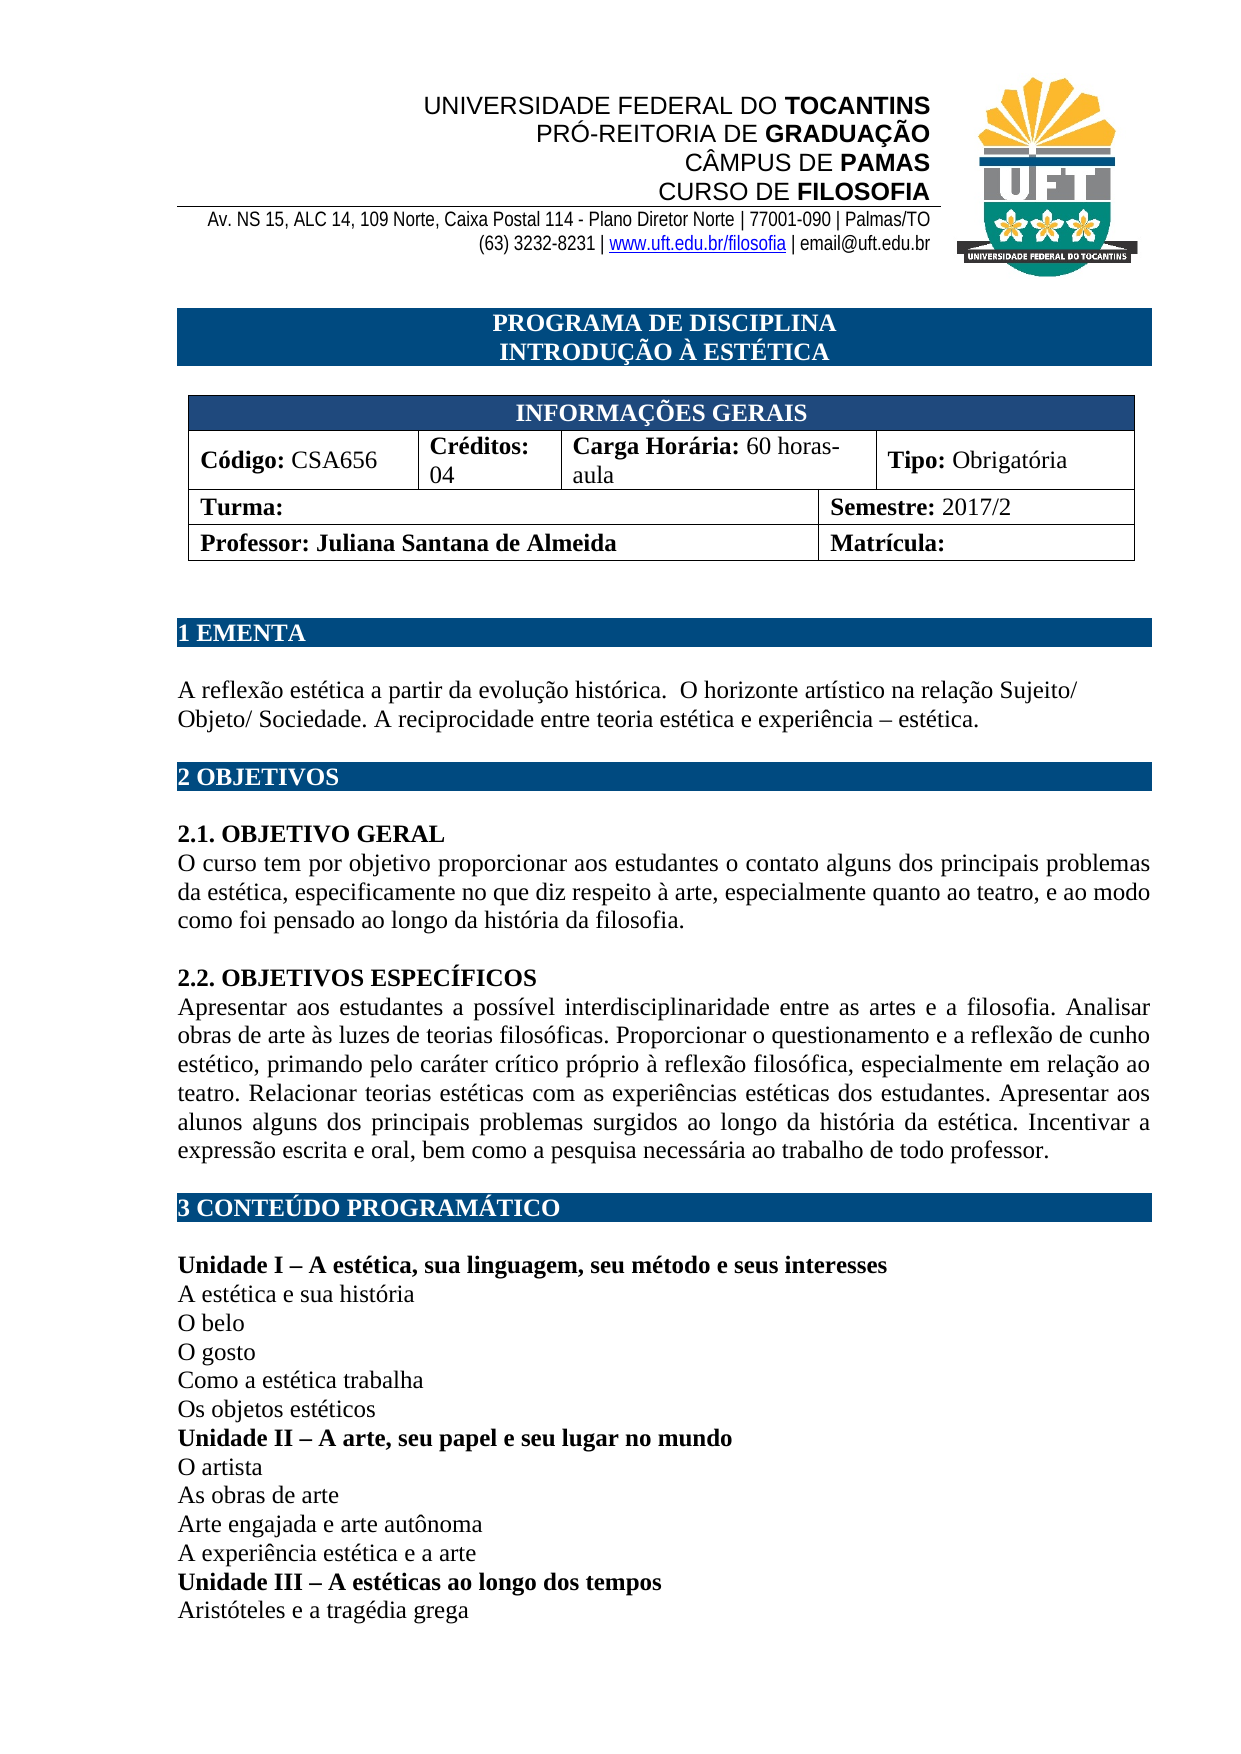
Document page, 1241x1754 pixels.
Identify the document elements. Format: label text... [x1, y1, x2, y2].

table_cell Professor: Juliana Santana de Almeida [189, 525, 818, 559]
text 2.2. OBJETIVOS ESPECÍFICOS [177, 963, 1152, 992]
text Unidade II – A arte, seu papel e seu lugar no mundo [177, 1423, 1152, 1452]
table_cell Matrícula: [819, 525, 1134, 559]
table_cell Créditos: 04 [419, 431, 561, 489]
text 1 EMENTA [177, 618, 1152, 647]
text A experiência estética e a arte [177, 1538, 1152, 1567]
table_cell Carga Horária: 60 horas-aula [562, 431, 876, 489]
text As obras de arte [177, 1481, 1152, 1509]
text 2.1. OBJETIVO GERAL [177, 819, 1152, 848]
table_cell Turma: [189, 490, 818, 524]
text O belo [177, 1308, 1152, 1337]
text PROGRAMA DE DISCIPLINA [177, 308, 1152, 337]
text O gosto [177, 1337, 1152, 1366]
text O curso tem por objetivo proporcionar aos estudantes o contato alguns dos principais problemas da estética, especificamente no que diz respeito à arte, especialmente quanto ao teatro, e ao modo como foi pensado ao longo da história da filosofia. [177, 848, 1152, 934]
text A estética e sua história [177, 1279, 1152, 1308]
text Arte engajada e arte autônoma [177, 1509, 1152, 1538]
text A reflexão estética a partir da evolução histórica. O horizonte artístico na relação Sujeito/ Objeto/ Sociedade. A reciprocidade entre teoria estética e experiência – estética. [177, 676, 1152, 733]
table_cell Código: CSA656 [189, 431, 418, 489]
text Os objetos estéticos [177, 1394, 1152, 1423]
text 2 OBJETIVOS [177, 762, 1152, 791]
table_header INFORMAÇÕES GERAIS [189, 396, 1134, 430]
table_cell Semestre: 2017/2 [819, 490, 1134, 524]
text INTRODUÇÃO À ESTÉTICA [177, 337, 1152, 366]
text Unidade III – A estéticas ao longo dos tempos [177, 1567, 1152, 1596]
text 3 CONTEÚDO PROGRAMÁTICO [177, 1193, 1152, 1222]
text Unidade I – A estética, sua linguagem, seu método e seus interesses [177, 1251, 1152, 1279]
table_cell Tipo: Obrigatória [877, 431, 1134, 489]
text O artista [177, 1452, 1152, 1481]
text Apresentar aos estudantes a possível interdisciplinaridade entre as artes e a filosofia. Analisar obras de arte às luzes de teorias filosóficas. Proporcionar o questionamento e a reflexão de cunho estético, primando pelo caráter crítico próprio à reflexão filosófica, especialmente em relação ao teatro. Relacionar teorias estéticas com as experiências estéticas dos estudantes. Apresentar aos alunos alguns dos principais problemas surgidos ao longo da história da estética. Incentivar a expressão escrita e oral, bem como a pesquisa necessária ao trabalho de todo professor. [177, 992, 1152, 1164]
text Como a estética trabalha [177, 1366, 1152, 1394]
picture [952, 73, 1142, 281]
text Aristóteles e a tragédia grega [177, 1596, 1152, 1624]
